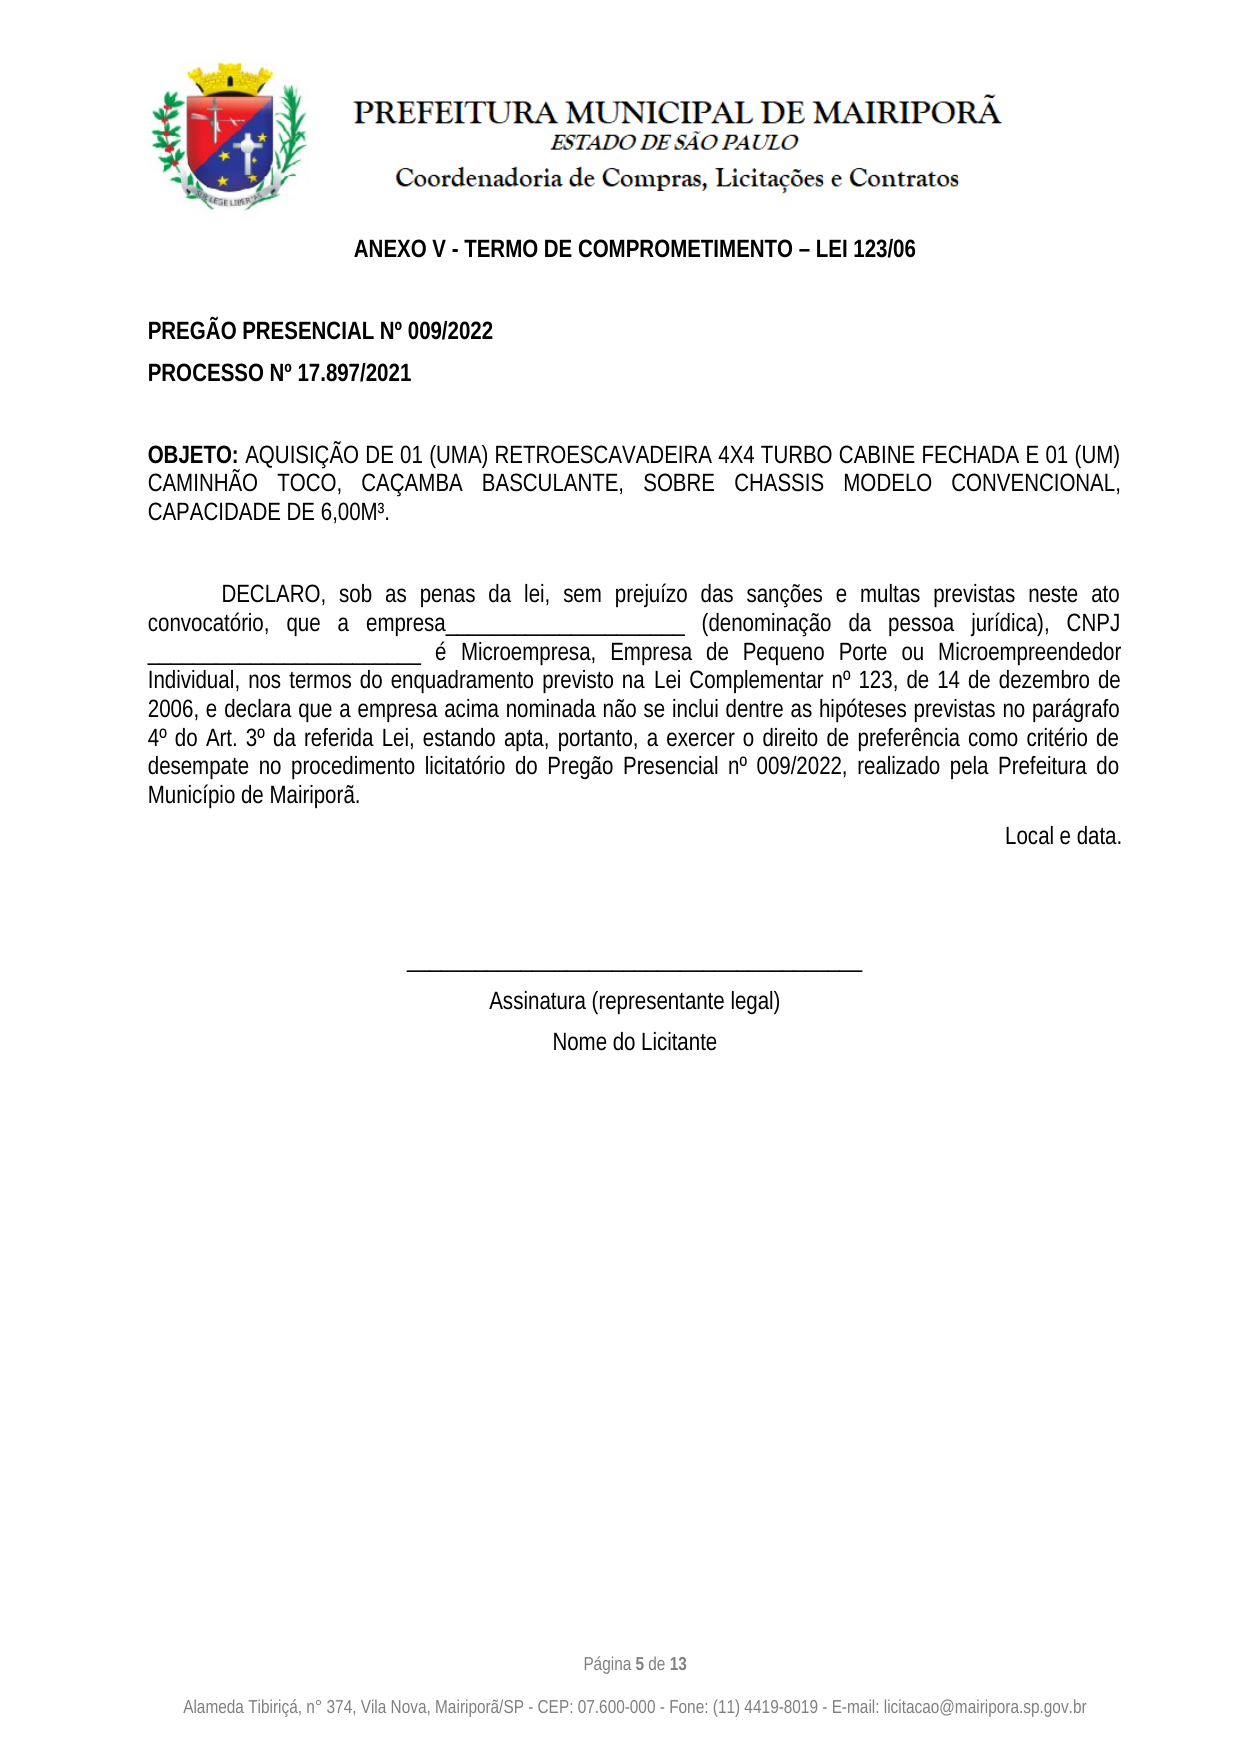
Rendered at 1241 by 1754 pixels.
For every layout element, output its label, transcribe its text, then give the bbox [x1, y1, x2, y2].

text PROCESSO Nº 17.897/2021 [148, 357, 1122, 386]
text ANEXO V - TERMO DE COMPROMETIMENTO – LEI 123/06 [148, 234, 1122, 263]
text OBJETO: AQUISIÇÃO DE 01 (UMA) RETROESCAVADEIRA 4X4 TURBO CABINE FECHADA E 01 (UM) CAMINHÃO TOCO, CAÇAMBA BASCULANTE, SOBRE CHASSIS MODELO CONVENCIONAL, CAPACIDADE DE 6,00M³. [148, 440, 1122, 526]
text Local e data. [148, 821, 1122, 850]
picture [147, 59, 1034, 222]
text DECLARO, sob as penas da lei, sem prejuízo das sanções e multas previstas neste ato convocatório, que a empresa_____________________ (denominação da pessoa jurídica), CNPJ ________________________ é Microempresa, Empresa de Pequeno Porte ou Microempreendedor Individual, nos termos do enquadramento previsto na Lei Complementar nº 123, de 14 de dezembro de 2006, e declara que a empresa acima nominada não se inclui dentre as hipóteses previstas no parágrafo 4º do Art. 3º da referida Lei, estando apta, portanto, a exercer o direito de preferência como critério de desempate no procedimento licitatório do Pregão Presencial nº 009/2022, realizado pela Prefeitura do Município de Mairiporã. [148, 579, 1122, 808]
text ________________________________________ [148, 944, 1122, 973]
text Nome do Licitante [148, 1027, 1122, 1055]
text PREGÃO PRESENCIAL Nº 009/2022 [148, 316, 1122, 345]
text Assinatura (representante legal) [148, 986, 1122, 1014]
